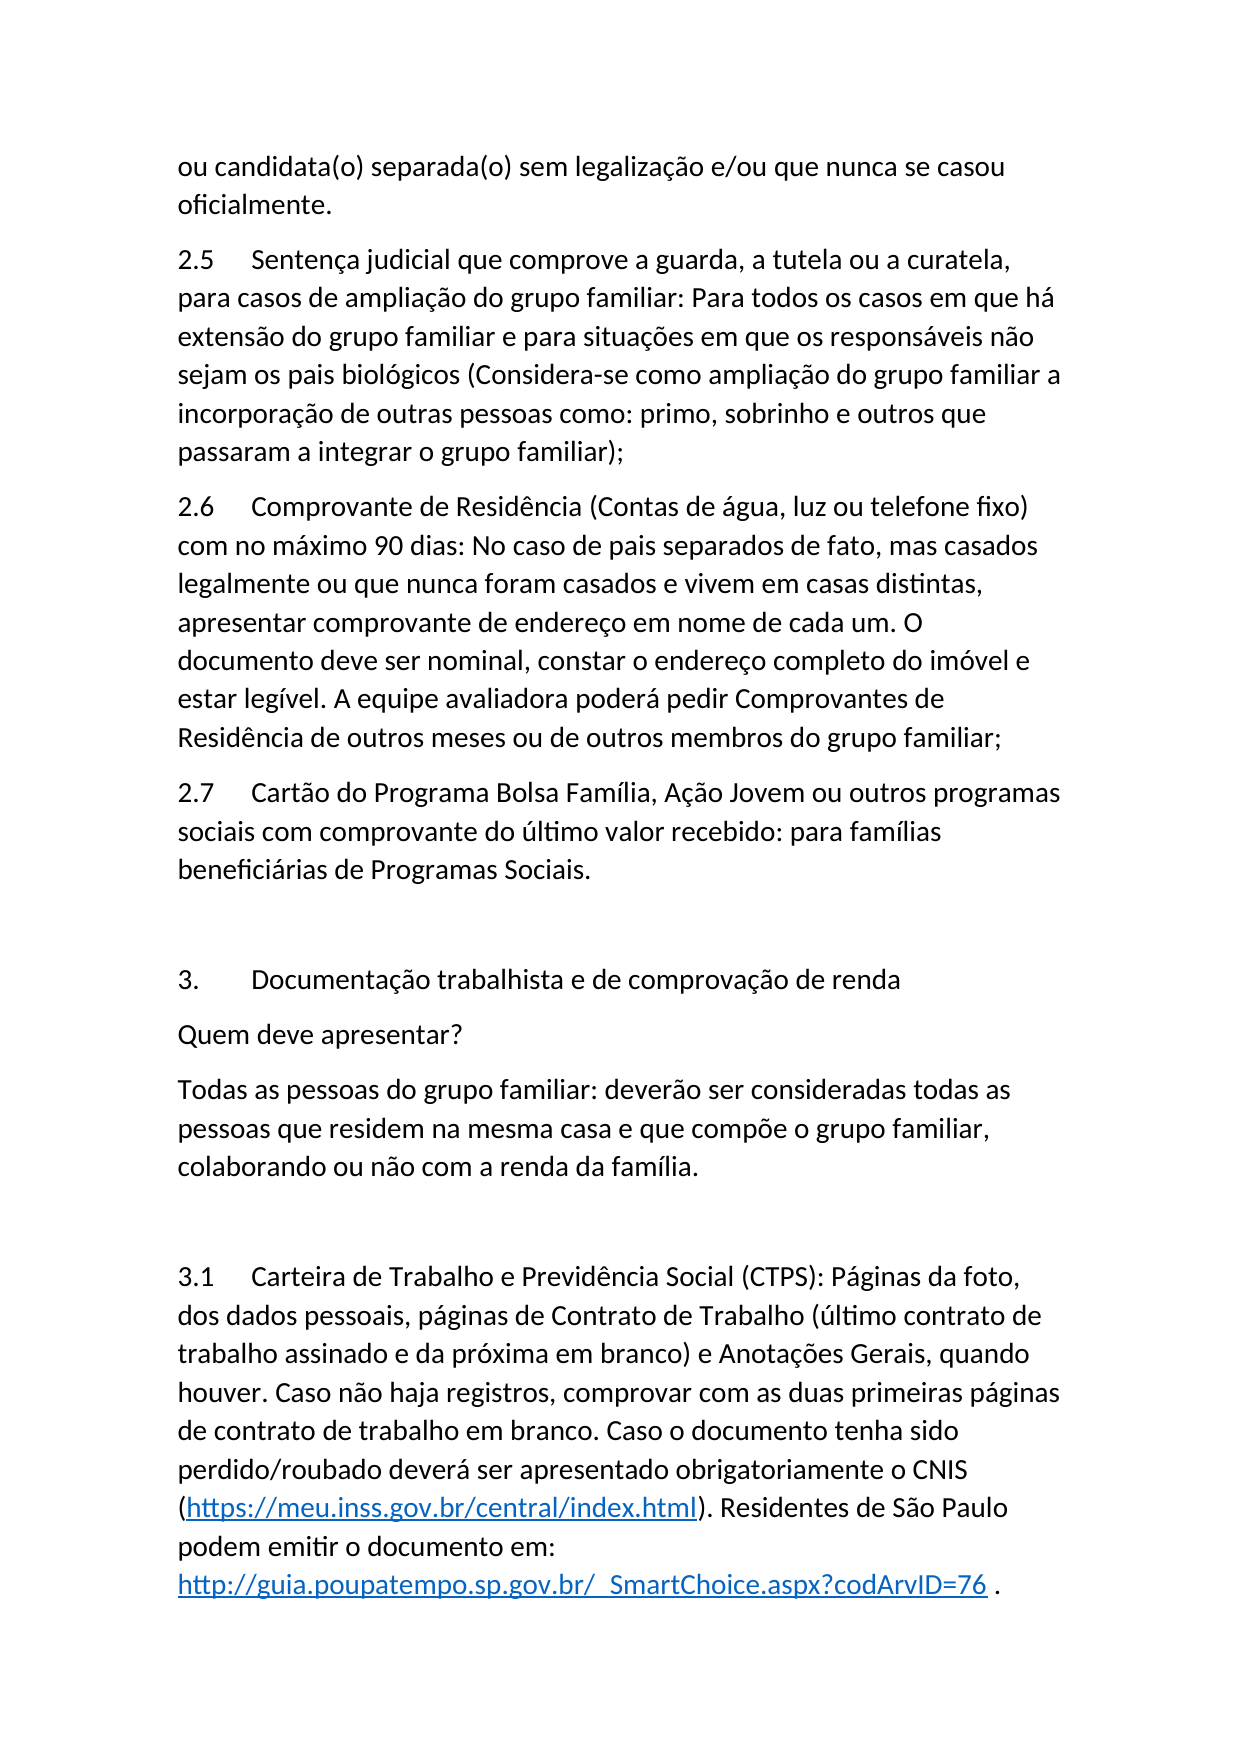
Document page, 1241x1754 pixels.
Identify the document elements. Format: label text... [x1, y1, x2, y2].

text 2.7 Cartão do Programa Bolsa Família, Ação Jovem ou outros programas sociais com comprovante do último valor recebido: para famílias beneficiárias de Programas Sociais. [177, 774, 1063, 887]
text 2.6 Comprovante de Residência (Contas de água, luz ou telefone fixo) com no máximo 90 dias: No caso de pais separados de fato, mas casados legalmente ou que nunca foram casados e vivem em casas distintas, apresentar comprovante de endereço em nome de cada um. O documento deve ser nominal, constar o endereço completo do imóvel e estar legível. A equipe avaliadora poderá pedir Comprovantes de Residência de outros meses ou de outros membros do grupo familiar; [177, 488, 1063, 755]
text 2.5 Sentença judicial que comprove a guarda, a tutela ou a curatela, para casos de ampliação do grupo familiar: Para todos os casos em que há extensão do grupo familiar e para situações em que os responsáveis não sejam os pais biológicos (Considera-se como ampliação do grupo familiar a incorporação de outras pessoas como: primo, sobrinho e outros que passaram a integrar o grupo familiar); [177, 241, 1063, 469]
text Todas as pessoas do grupo familiar: deverão ser consideradas todas as pessoas que residem na mesma casa e que compõe o grupo familiar, colaborando ou não com a renda da família. [177, 1071, 1063, 1184]
text 3. Documentação trabalhista e de comprovação de renda [177, 961, 1063, 997]
text Quem deve apresentar? [177, 1016, 1063, 1052]
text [177, 1258, 1063, 1602]
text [177, 148, 1063, 222]
